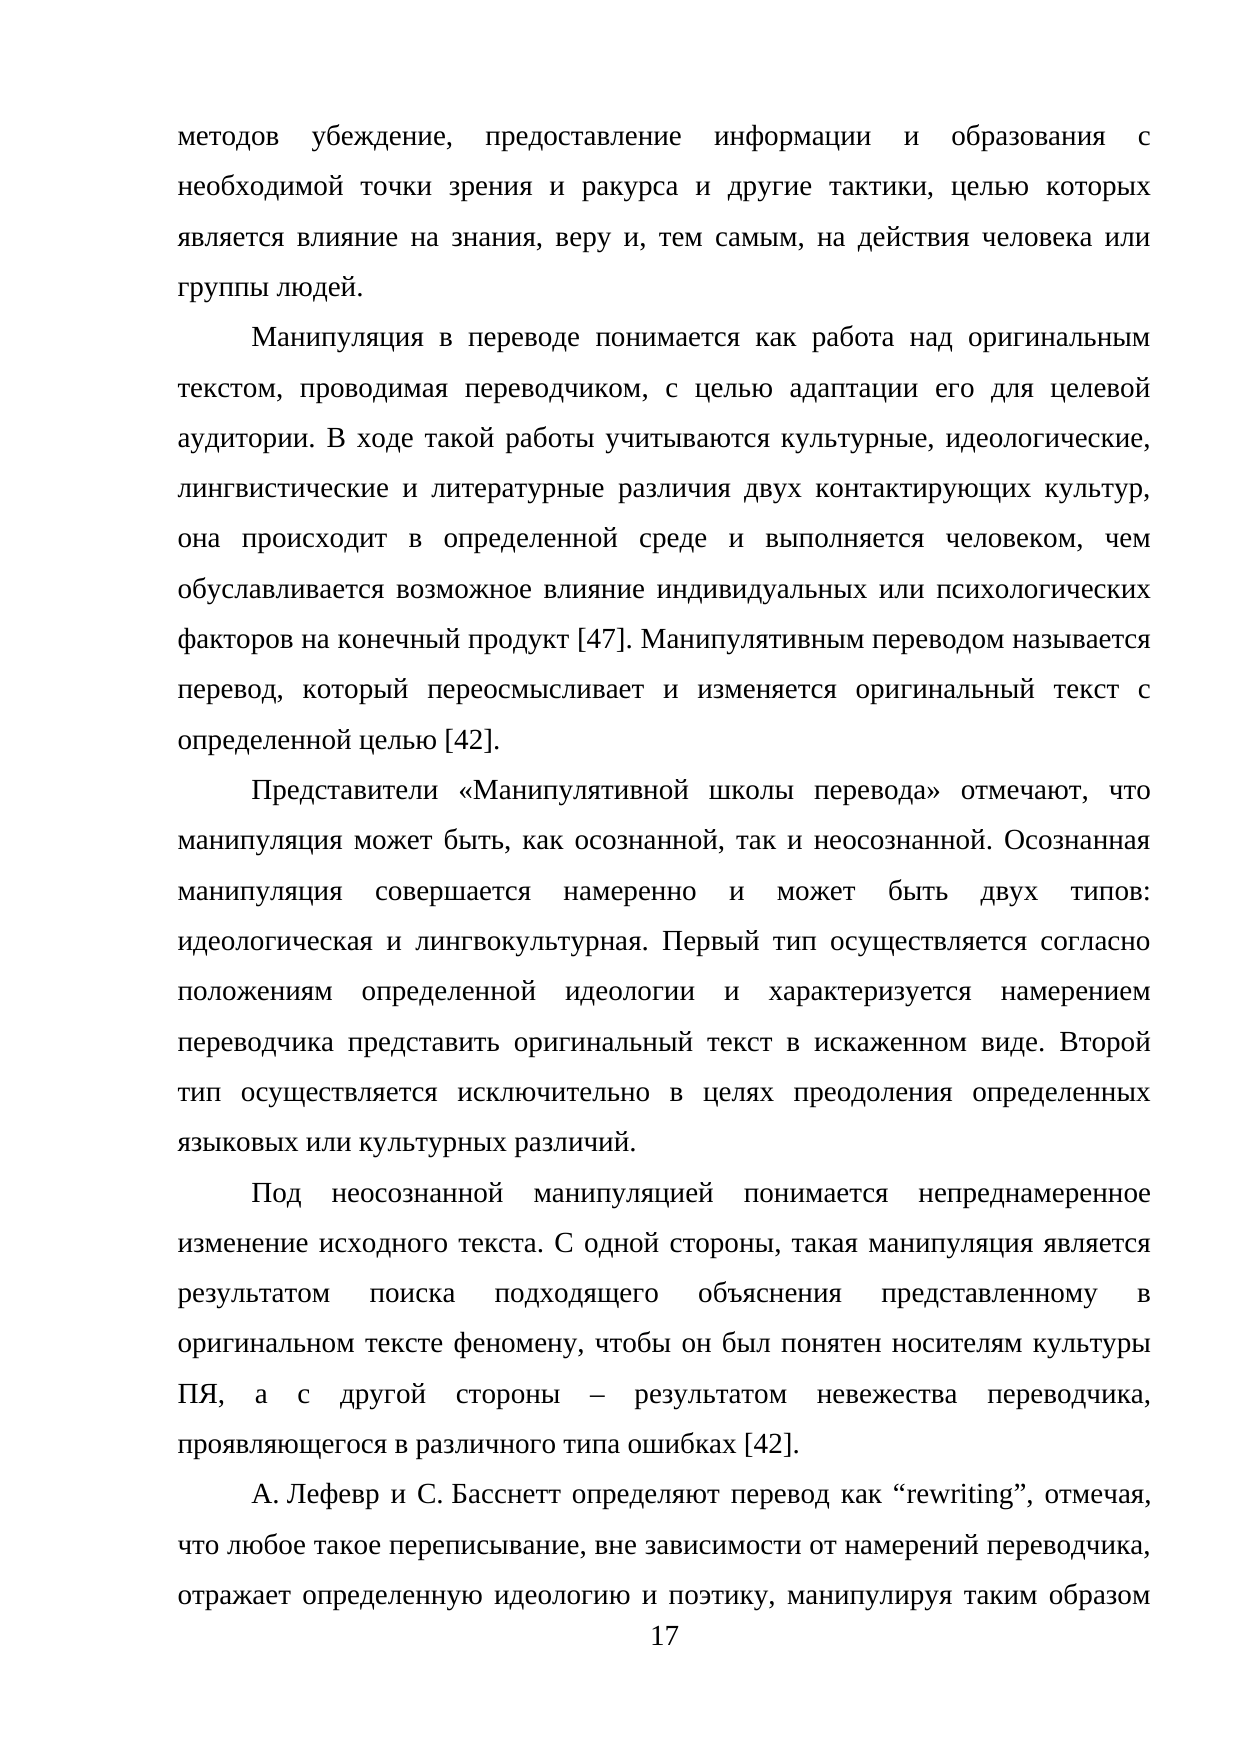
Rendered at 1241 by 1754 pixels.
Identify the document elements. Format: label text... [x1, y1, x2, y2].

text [177, 118, 1152, 303]
text Под неосознанной манипуляцией понимается непреднамеренное изменение исходного текста. С одной стороны, такая манипуляция является результатом поиска подходящего объяснения представленному в оригинальном тексте феномену, чтобы он был понятен носителям культуры ПЯ, а с другой стороны – результатом невежества переводчика, проявляющегося в различного типа ошибках [42]. [177, 1175, 1152, 1460]
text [177, 1477, 1152, 1611]
text Манипуляция в переводе понимается как работа над оригинальным текстом, проводимая переводчиком, с целью адаптации его для целевой аудитории. В ходе такой работы учитываются культурные, идеологические, лингвистические и литературные различия двух контактирующих культур, она происходит в определенной среде и выполняется человеком, чем обуславливается возможное влияние индивидуальных или психологических факторов на конечный продукт [47]. Манипулятивным переводом называется перевод, который переосмысливает и изменяется оригинальный текст с определенной целью [42]. [177, 319, 1152, 755]
text Представители «Манипулятивной школы перевода» отмечают, что манипуляция может быть, как осознанной, так и неосознанной. Осознанная манипуляция совершается намеренно и может быть двух типов: идеологическая и лингвокультурная. Первый тип осуществляется согласно положениям определенной идеологии и характеризуется намерением переводчика представить оригинальный текст в искаженном виде. Второй тип осуществляется исключительно в целях преодоления определенных языковых или культурных различий. [177, 772, 1152, 1158]
